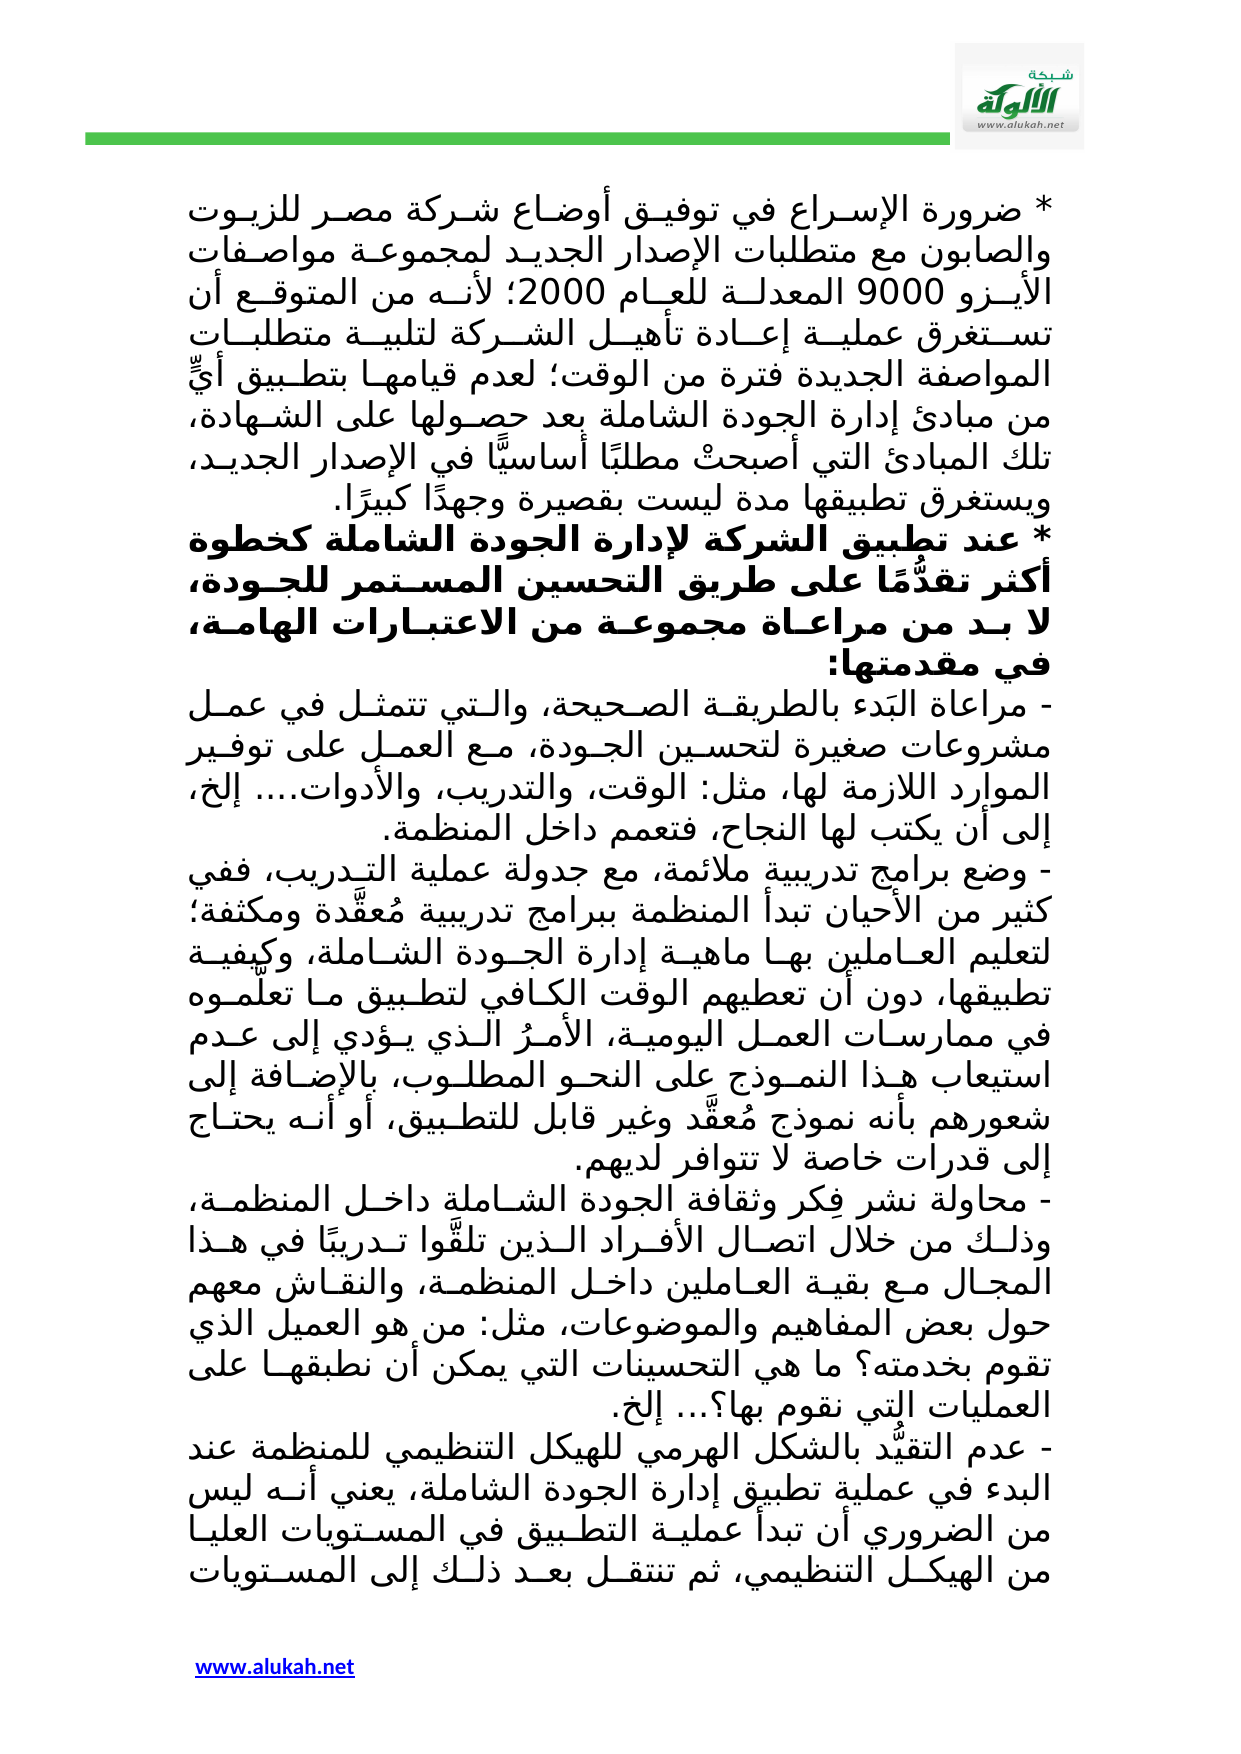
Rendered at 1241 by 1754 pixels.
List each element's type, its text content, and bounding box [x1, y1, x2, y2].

text * ضرورة الإسراع في توفيق أوضاع شركة مصر للزيوت والصابون مع متطلبات الإصدار الجديد لمجموعة مواصفات الأيزو 9000 المعدلة للعام 2000؛ لأنه من المتوقع أن تستغرق عملية إعادة تأهيل الشركة لتلبية متطلبات المواصفة الجديدة فترة من الوقت؛ لعدم قيامها بتطبيق أيٍّ من مبادئ إدارة الجودة الشاملة بعد حصولها على الشهادة، تلك المبادئ التي أصبحتْ مطلبًا أساسيًّا في الإصدار الجديد، ويستغرق تطبيقها مدة ليست بقصيرة وجهدًا كبيرًا. [187, 189, 1053, 519]
text - مراعاة البَدء بالطريقة الصحيحة، والتي تتمثل في عمل مشروعات صغيرة لتحسين الجودة، مع العمل على توفير الموارد اللازمة لها، مثل: الوقت، والتدريب، والأدوات.... إلخ، إلى أن يكتب لها النجاح، فتعمم داخل المنظمة. [187, 684, 1053, 849]
text - محاولة نشر فِكر وثقافة الجودة الشاملة داخل المنظمة، وذلك من خلال اتصال الأفراد الذين تلقَّوا تدريبًا في هذا المجال مع بقية العاملين داخل المنظمة، والنقاش معهم حول بعض المفاهيم والموضوعات، مثل: من هو العميل الذي تقوم بخدمته؟ ما هي التحسينات التي يمكن أن نطبقها على العمليات التي نقوم بها؟... إلخ. [187, 1179, 1053, 1426]
text * عند تطبيق الشركة لإدارة الجودة الشاملة كخطوة أكثر تقدُّمًا على طريق التحسين المستمر للجودة، لا بد من مراعاة مجموعة من الاعتبارات الهامة، في مقدمتها: [187, 519, 1053, 684]
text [187, 1426, 1053, 1591]
text - وضع برامج تدريبية ملائمة، مع جدولة عملية التدريب، ففي كثير من الأحيان تبدأ المنظمة ببرامج تدريبية مُعقَّدة ومكثفة؛ لتعليم العاملين بها ماهية إدارة الجودة الشاملة، وكيفية تطبيقها، دون أن تعطيهم الوقت الكافي لتطبيق ما تعلَّموه في ممارسات العمل اليومية، الأمرُ الذي يؤدي إلى عدم استيعاب هذا النموذج على النحو المطلوب، بالإضافة إلى شعورهم بأنه نموذج مُعقَّد وغير قابل للتطبيق، أو أنه يحتاج إلى قدرات خاصة لا تتوافر لديهم. [187, 849, 1053, 1179]
